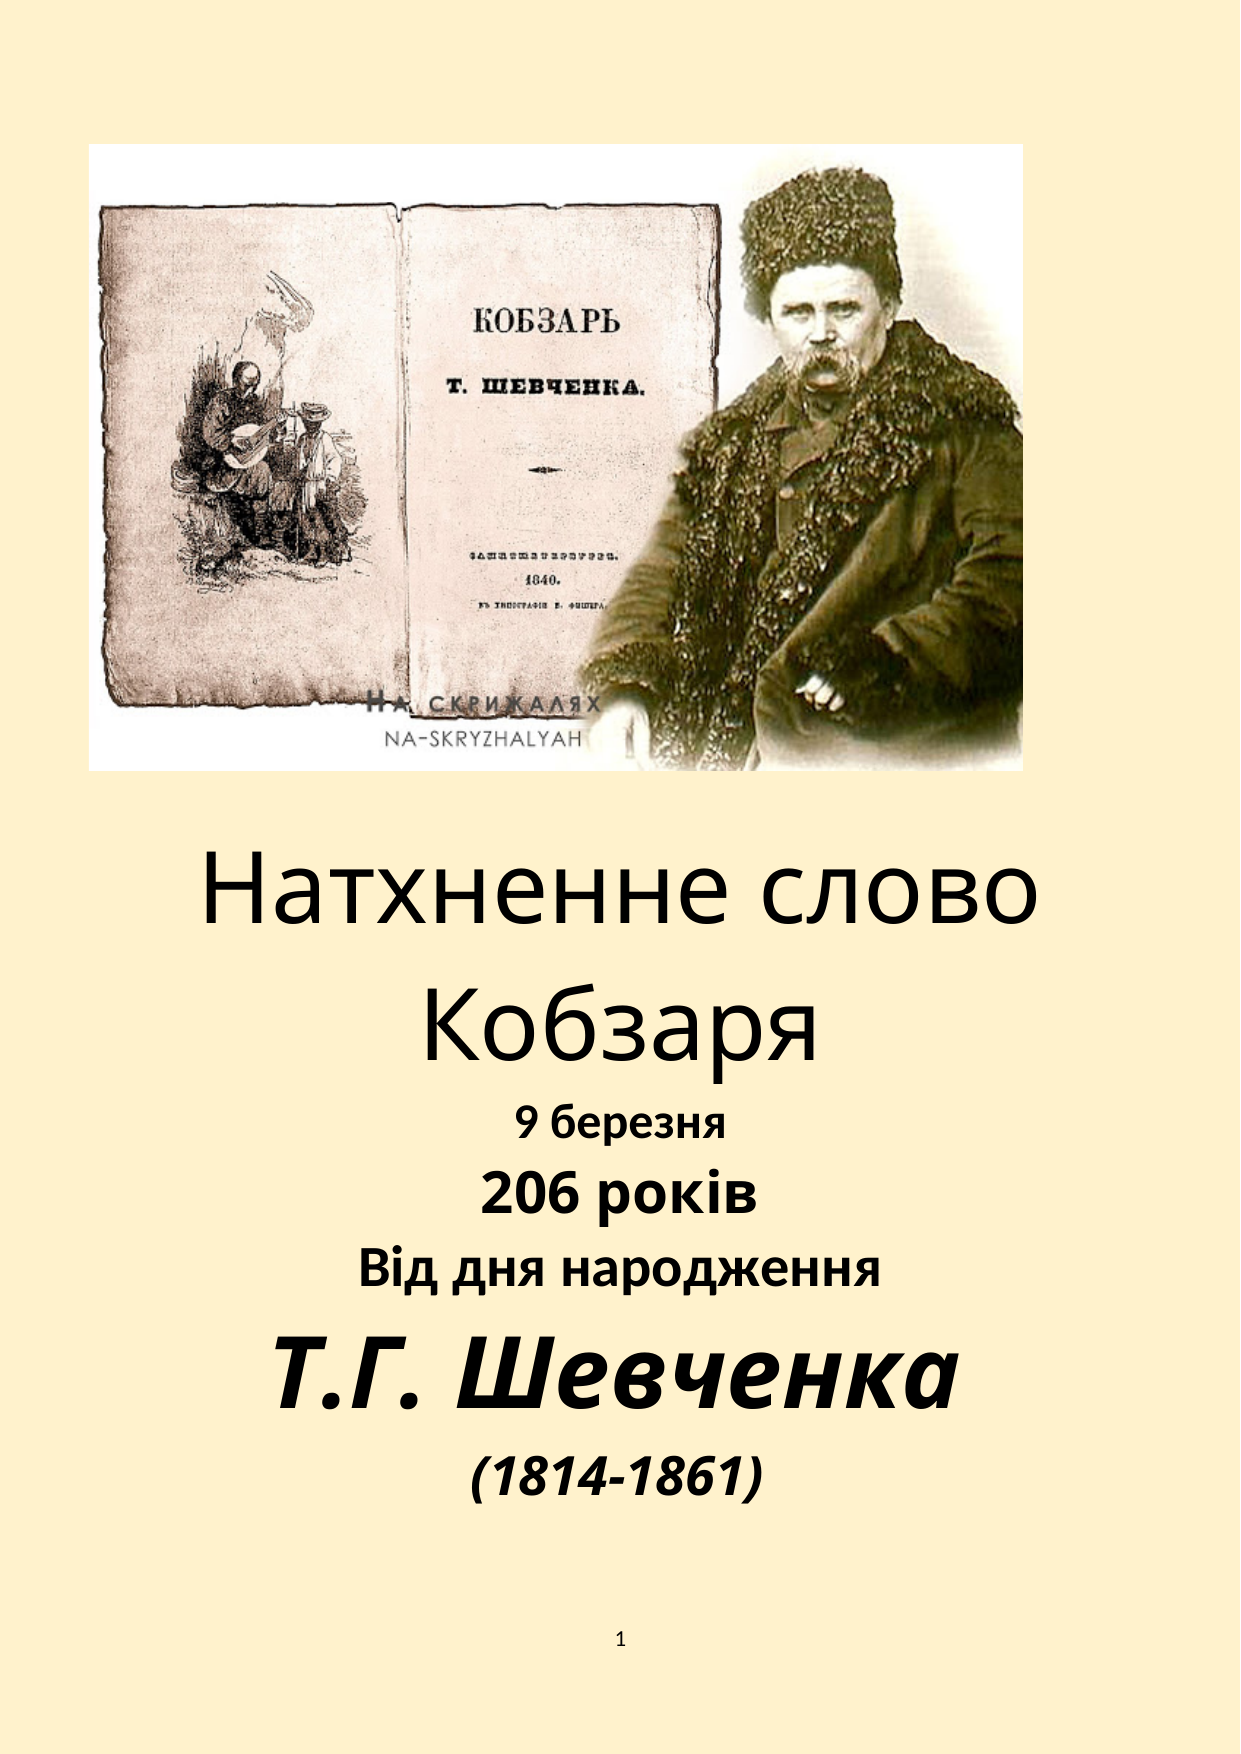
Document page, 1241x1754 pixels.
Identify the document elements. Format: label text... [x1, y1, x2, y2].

text (1814-1861) [89, 1438, 1152, 1511]
text 206 років [89, 1151, 1152, 1230]
text 9 березня [89, 1089, 1152, 1151]
text Натхненне слово Кобзаря [89, 817, 1152, 1089]
text Т.Г. Шевченка [89, 1301, 1152, 1438]
text Від дня народження [89, 1230, 1152, 1301]
picture [88, 144, 1023, 771]
